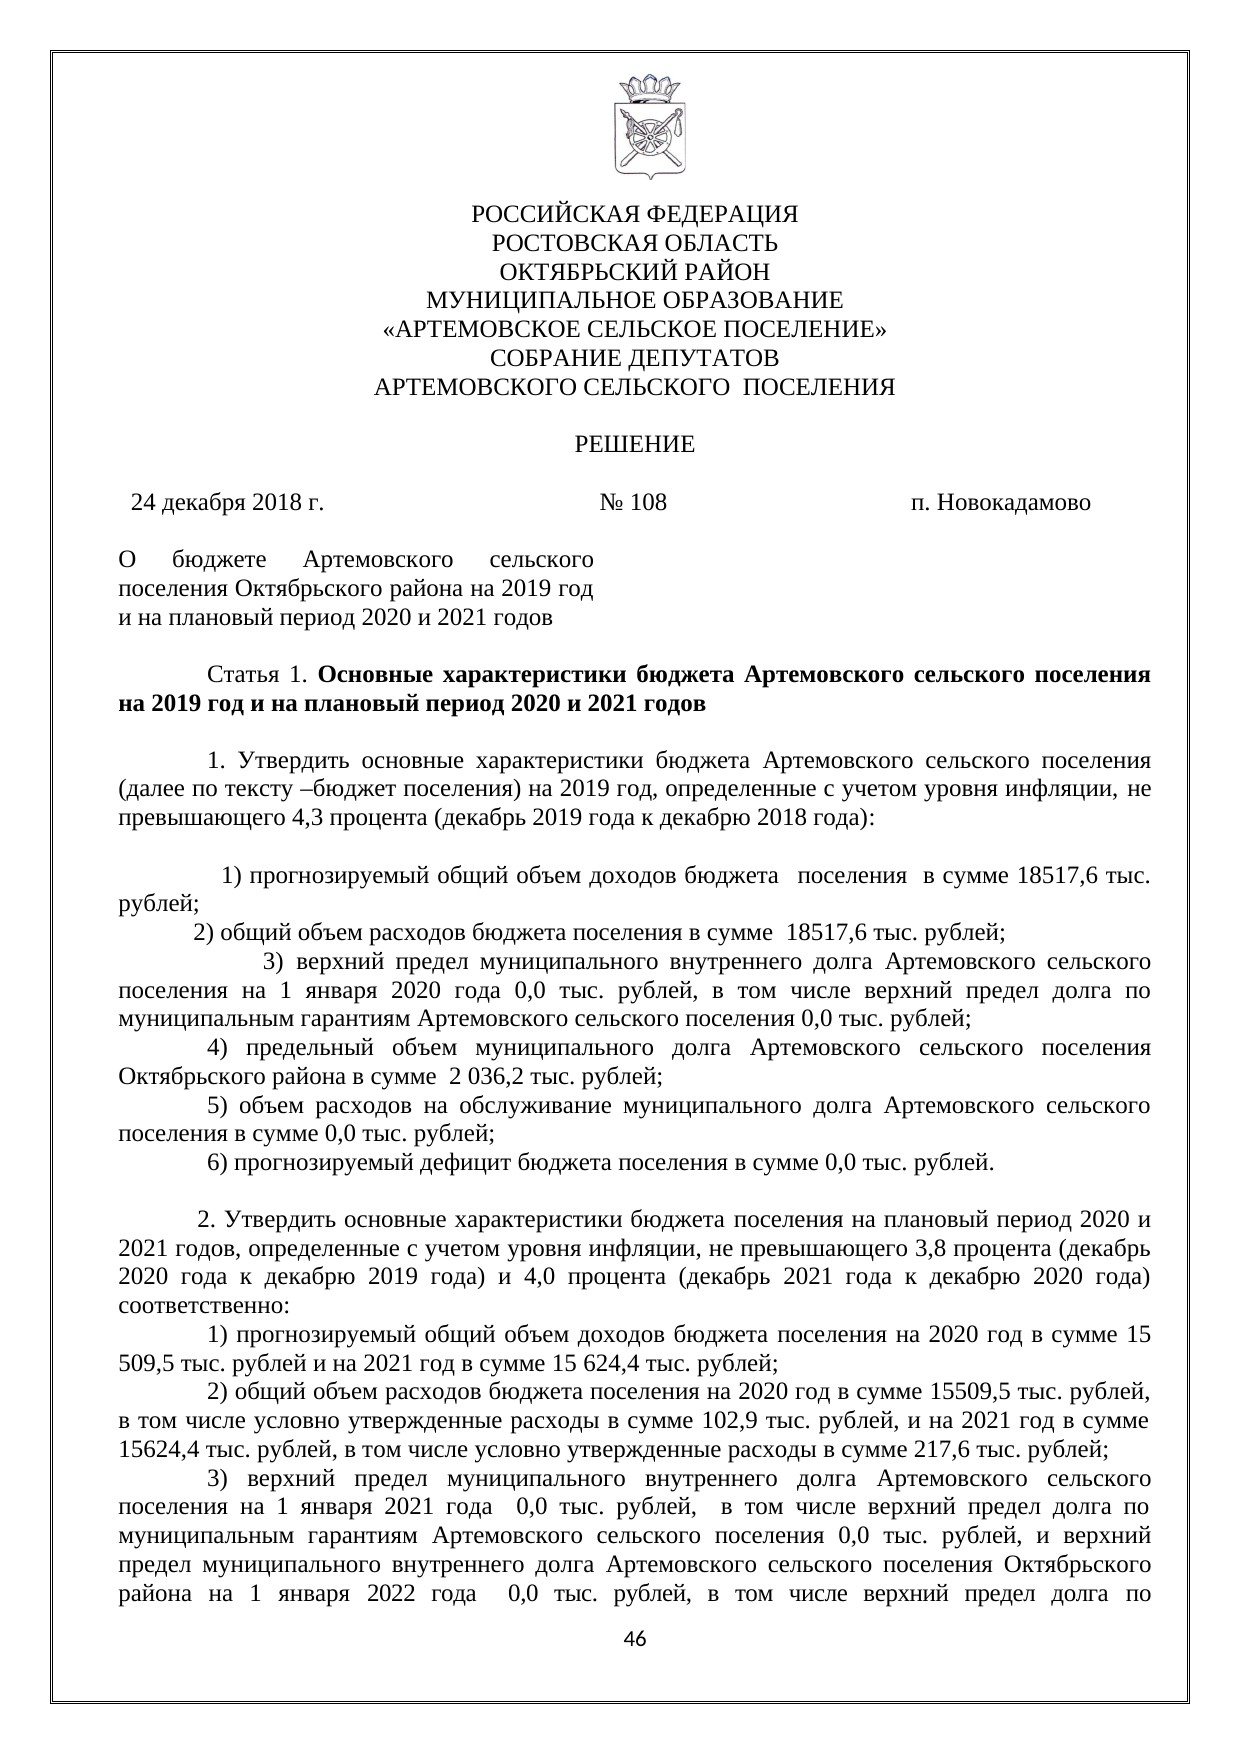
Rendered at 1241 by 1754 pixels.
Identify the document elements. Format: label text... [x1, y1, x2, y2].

text СОБРАНИЕ ДЕПУТАТОВ [118, 343, 1152, 372]
picture [614, 74, 686, 180]
text АРТЕМОВСКОГО СЕЛЬСКОГО ПОСЕЛЕНИЯ [118, 372, 1152, 400]
text РОСТОВСКАЯ ОБЛАСТЬ [118, 228, 1152, 257]
text «АРТЕМОВСКОЕ СЕЛЬСКОЕ ПОСЕЛЕНИЕ» [118, 314, 1152, 343]
text 2) общий объем расходов бюджета поселения на 2020 год в сумме 15509,5 тыс. рублей, в том числе условно утвержденные расходы в сумме 102,9 тыс. рублей, и на 2021 год в сумме 15624,4 тыс. рублей, в том числе условно утвержденные расходы в сумме 217,6 тыс. рублей; [118, 1376, 1152, 1463]
text 2) общий объем расходов бюджета поселения в сумме 18517,6 тыс. рублей; [118, 917, 1152, 946]
text 2. Утвердить основные характеристики бюджета поселения на плановый период 2020 и 2021 годов, определенные с учетом уровня инфляции, не превышающего 3,8 процента (декабрь 2020 года к декабрю 2019 года) и 4,0 процента (декабрь 2021 года к декабрю 2020 года) соответственно: [118, 1204, 1152, 1319]
text 1) прогнозируемый общий объем доходов бюджета поселения в сумме 18517,6 тыс. рублей; [118, 860, 1152, 917]
text ОКТЯБРЬСКИЙ РАЙОН [118, 257, 1152, 285]
text РЕШЕНИЕ [118, 429, 1152, 458]
text 5) объем расходов на обслуживание муниципального долга Артемовского сельского поселения в сумме 0,0 тыс. рублей; [118, 1090, 1152, 1147]
text РОССИЙСКАЯ ФЕДЕРАЦИЯ [118, 199, 1152, 228]
text 1) прогнозируемый общий объем доходов бюджета поселения на 2020 год в сумме 15 509,5 тыс. рублей и на 2021 год в сумме 15 624,4 тыс. рублей; [118, 1319, 1152, 1376]
text МУНИЦИПАЛЬНОЕ ОБРАЗОВАНИЕ [118, 285, 1152, 314]
text 6) прогнозируемый дефицит бюджета поселения в сумме 0,0 тыс. рублей. [118, 1147, 1152, 1176]
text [118, 1463, 1152, 1606]
text 4) предельный объем муниципального долга Артемовского сельского поселения Октябрьского района в сумме 2 036,2 тыс. рублей; [118, 1032, 1152, 1090]
text 1. Утвердить основные характеристики бюджета Артемовского сельского поселения (далее по тексту –бюджет поселения) на 2019 год, определенные с учетом уровня инфляции, не превышающего 4,3 процента (декабрь 2019 года к декабрю 2018 года): [118, 745, 1152, 831]
table_header О бюджете Артемовского сельского поселения Октябрьского района на 2019 год и на плановый период 2020 и 2021 годов [107, 544, 605, 630]
text 24 декабря 2018 г. № 108 п. Новокадамово [118, 487, 1137, 515]
text 3) верхний предел муниципального внутреннего долга Артемовского сельского поселения на 1 января 2020 года 0,0 тыс. рублей, в том числе верхний предел долга по муниципальным гарантиям Артемовского сельского поселения 0,0 тыс. рублей; [118, 946, 1152, 1032]
text Статья 1. Основные характеристики бюджета Артемовского сельского поселения на 2019 год и на плановый период 2020 и 2021 годов [118, 659, 1152, 717]
